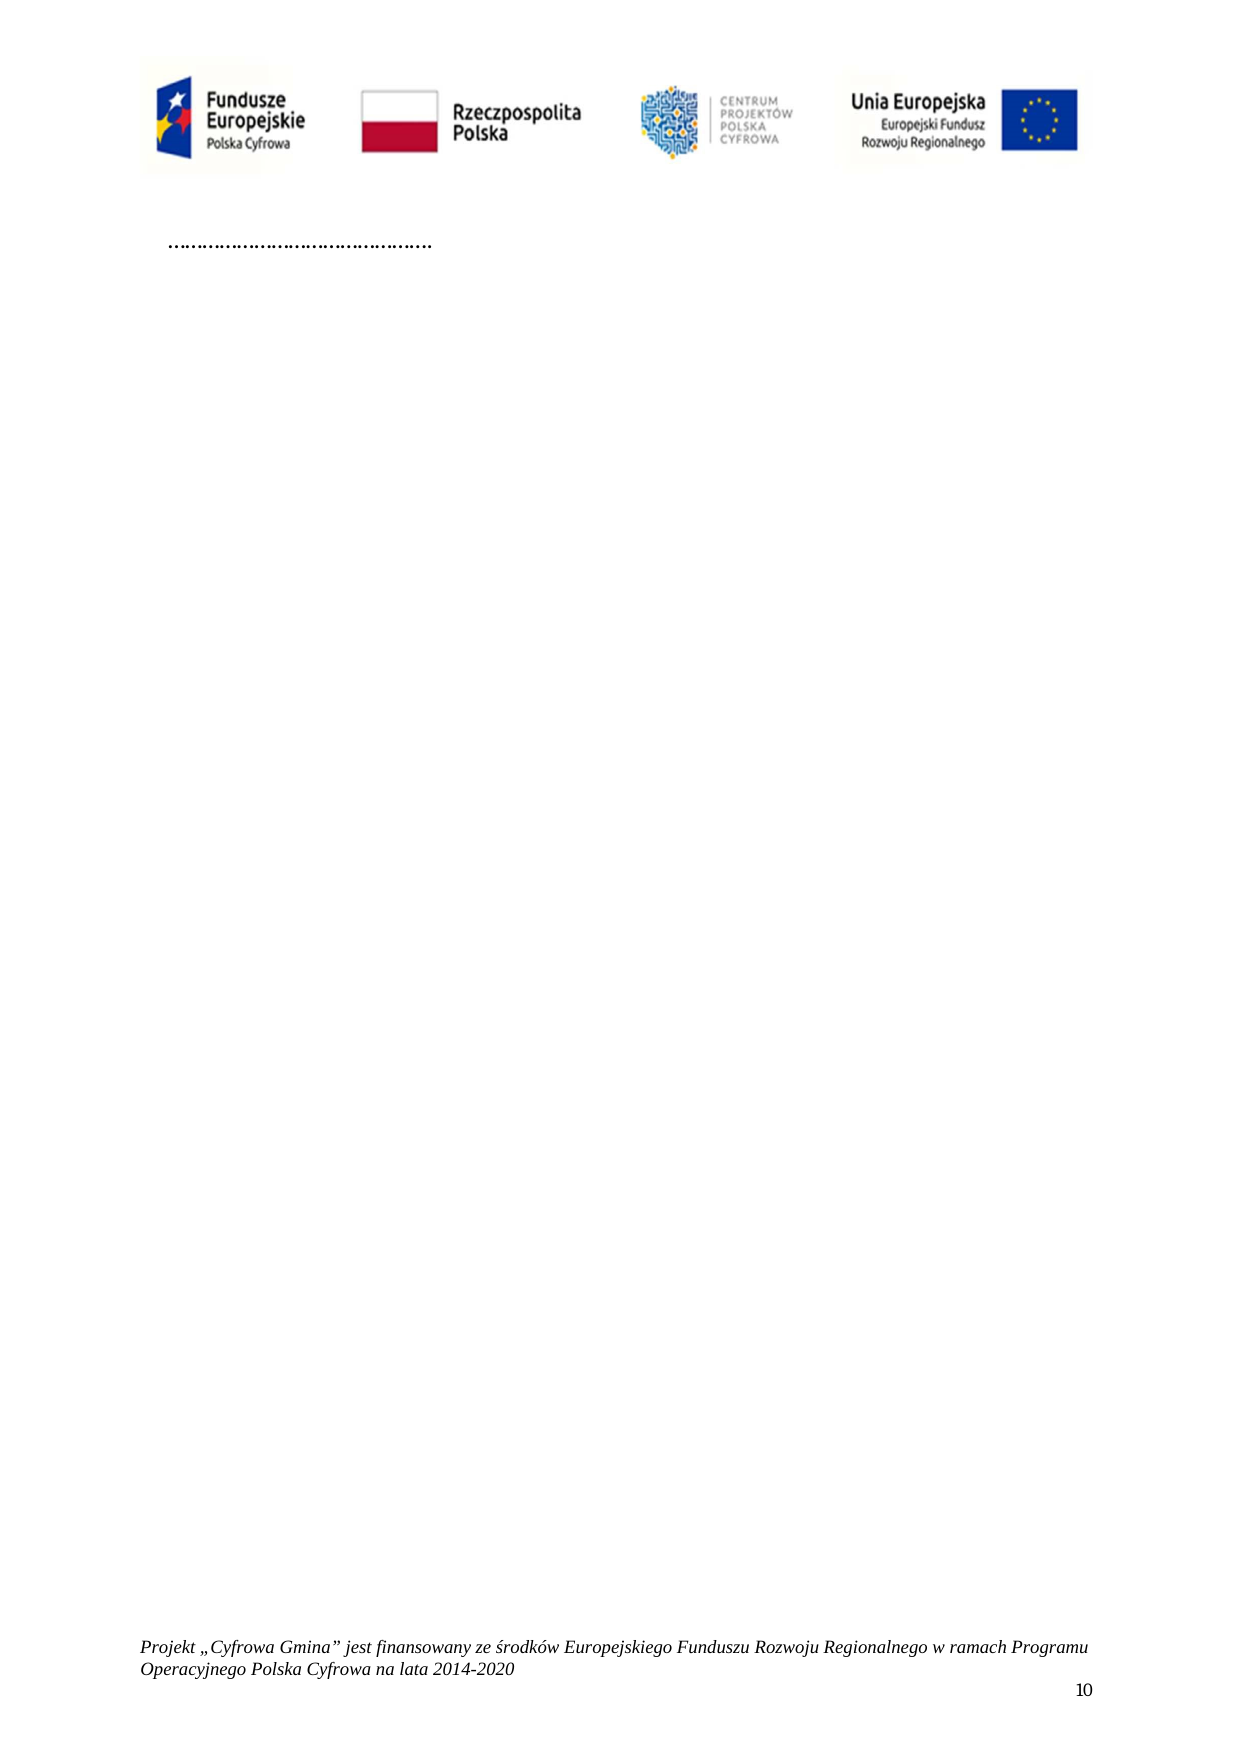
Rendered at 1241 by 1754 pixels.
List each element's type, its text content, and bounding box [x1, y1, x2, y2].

picture [139, 56, 1094, 187]
text ………………………………………. [139, 224, 1093, 255]
